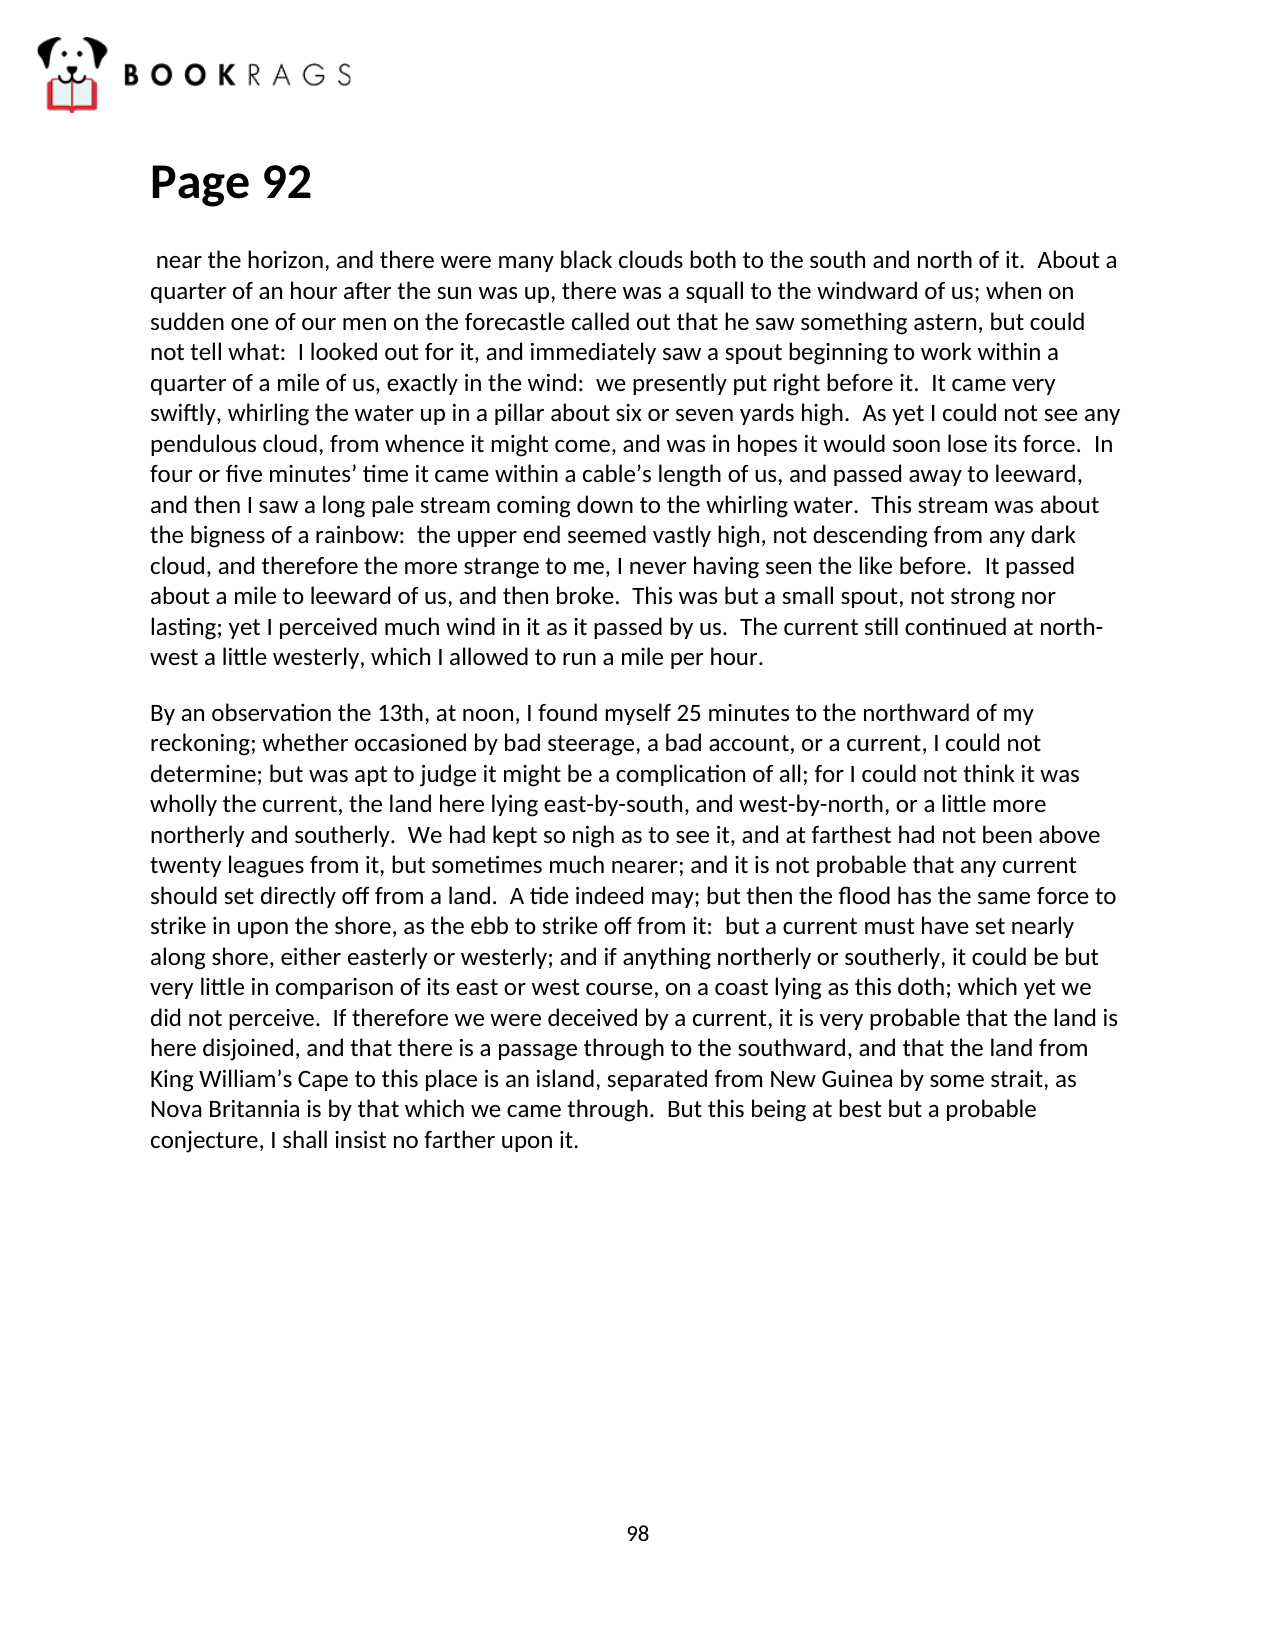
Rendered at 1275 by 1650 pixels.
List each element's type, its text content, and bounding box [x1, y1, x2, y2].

text near the horizon, and there were many black clouds both to the south and north of it. About a quarter of an hour after the sun was up, there was a squall to the windward of us; when on sudden one of our men on the forecastle called out that he saw something astern, but could not tell what: I looked out for it, and immediately saw a spout beginning to work within a quarter of a mile of us, exactly in the wind: we presently put right before it. It came very swiftly, whirling the water up in a pillar about six or seven yards high. As yet I could not see any pendulous cloud, from whence it might come, and was in hopes it would soon lose its force. In four or five minutes’ time it came within a cable’s length of us, and passed away to leeward, and then I saw a long pale stream coming down to the whirling water. This stream was about the bigness of a rainbow: the upper end seemed vastly high, not descending from any dark cloud, and therefore the more strange to me, I never having seen the like before. It passed about a mile to leeward of us, and then broke. This was but a small spout, not strong nor lasting; yet I perceived much wind in it as it passed by us. The current still continued at north-west a little westerly, which I allowed to run a mile per hour. [150, 244, 1125, 672]
text Page 92 [150, 150, 1125, 211]
picture [37, 37, 351, 113]
text By an observation the 13th, at noon, I found myself 25 minutes to the northward of my reckoning; whether occasioned by bad steerage, a bad account, or a current, I could not determine; but was apt to judge it might be a complication of all; for I could not think it was wholly the current, the land here lying east-by-south, and west-by-north, or a little more northerly and southerly. We had kept so nigh as to see it, and at farthest had not been above twenty leagues from it, but sometimes much nearer; and it is not probable that any current should set directly off from a land. A tide indeed may; but then the flood has the same force to strike in upon the shore, as the ebb to strike off from it: but a current must have set nearly along shore, either easterly or westerly; and if anything northerly or southerly, it could be but very little in comparison of its east or west course, on a coast lying as this doth; which yet we did not perceive. If therefore we were deceived by a current, it is very probable that the land is here disjoined, and that there is a passage through to the southward, and that the land from King William’s Cape to this place is an island, separated from New Guinea by some strait, as Nova Britannia is by that which we came through. But this being at best but a probable conjecture, I shall insist no farther upon it. [150, 697, 1125, 1155]
